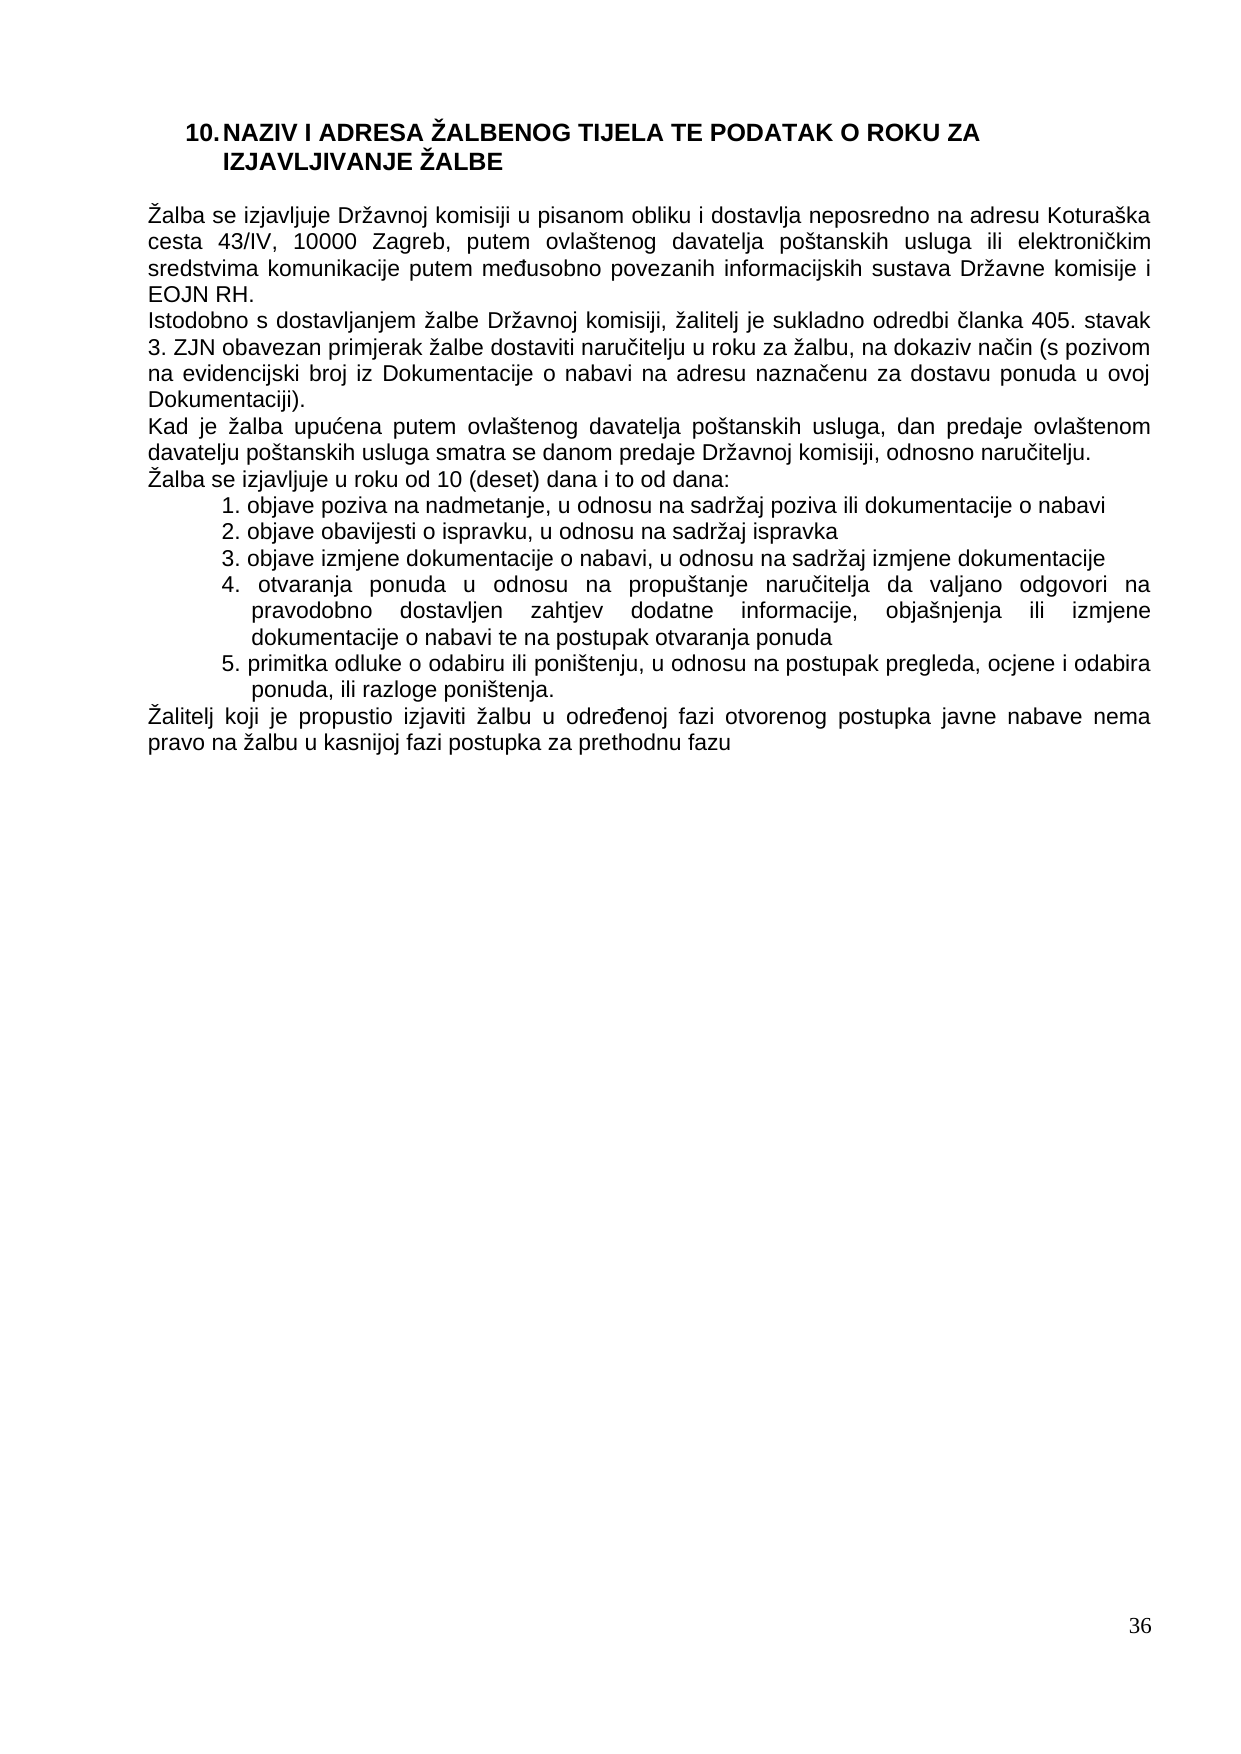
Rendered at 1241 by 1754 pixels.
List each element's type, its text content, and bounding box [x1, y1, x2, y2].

text 1. objave poziva na nadmetanje, u odnosu na sadržaj poziva ili dokumentacije o nabavi [221, 492, 1152, 518]
text Žalba se izjavljuje Državnoj komisiji u pisanom obliku i dostavlja neposredno na adresu Koturaška cesta 43/IV, 10000 Zagreb, putem ovlaštenog davatelja poštanskih usluga ili elektroničkim sredstvima komunikacije putem međusobno povezanih informacijskih sustava Državne komisije i EOJN RH. [148, 202, 1152, 307]
text Žalba se izjavljuje u roku od 10 (deset) dana i to od dana: [148, 466, 1152, 492]
text 2. objave obavijesti o ispravku, u odnosu na sadržaj ispravka [221, 518, 1152, 544]
text Istodobno s dostavljanjem žalbe Državnoj komisiji, žalitelj je sukladno odredbi članka 405. stavak 3. ZJN obavezan primjerak žalbe dostaviti naručitelju u roku za žalbu, na dokaziv način (s pozivom na evidencijski broj iz Dokumentacije o nabavi na adresu naznačenu za dostavu ponuda u ovoj Dokumentaciji). [148, 307, 1152, 413]
text 4. otvaranja ponuda u odnosu na propuštanje naručitelja da valjano odgovori na pravodobno dostavljen zahtjev dodatne informacije, objašnjenja ili izmjene dokumentacije o nabavi te na postupak otvaranja ponuda [221, 571, 1152, 650]
text Žalitelj koji je propustio izjaviti žalbu u određenoj fazi otvorenog postupka javne nabave nema pravo na žalbu u kasnijoj fazi postupka za prethodnu fazu [148, 703, 1152, 755]
text Kad je žalba upućena putem ovlaštenog davatelja poštanskih usluga, dan predaje ovlaštenom davatelju poštanskih usluga smatra se danom predaje Državnoj komisiji, odnosno naručitelju. [148, 413, 1152, 466]
text 5. primitka odluke o odabiru ili poništenju, u odnosu na postupak pregleda, ocjene i odabira ponuda, ili razloge poništenja. [221, 650, 1152, 703]
subtitle NAZIV I ADRESA ŽALBENOG TIJELA TE PODATAK O ROKU ZA IZJAVLJIVANJE ŽALBE [185, 118, 1152, 176]
text 3. objave izmjene dokumentacije o nabavi, u odnosu na sadržaj izmjene dokumentacije [221, 544, 1152, 571]
